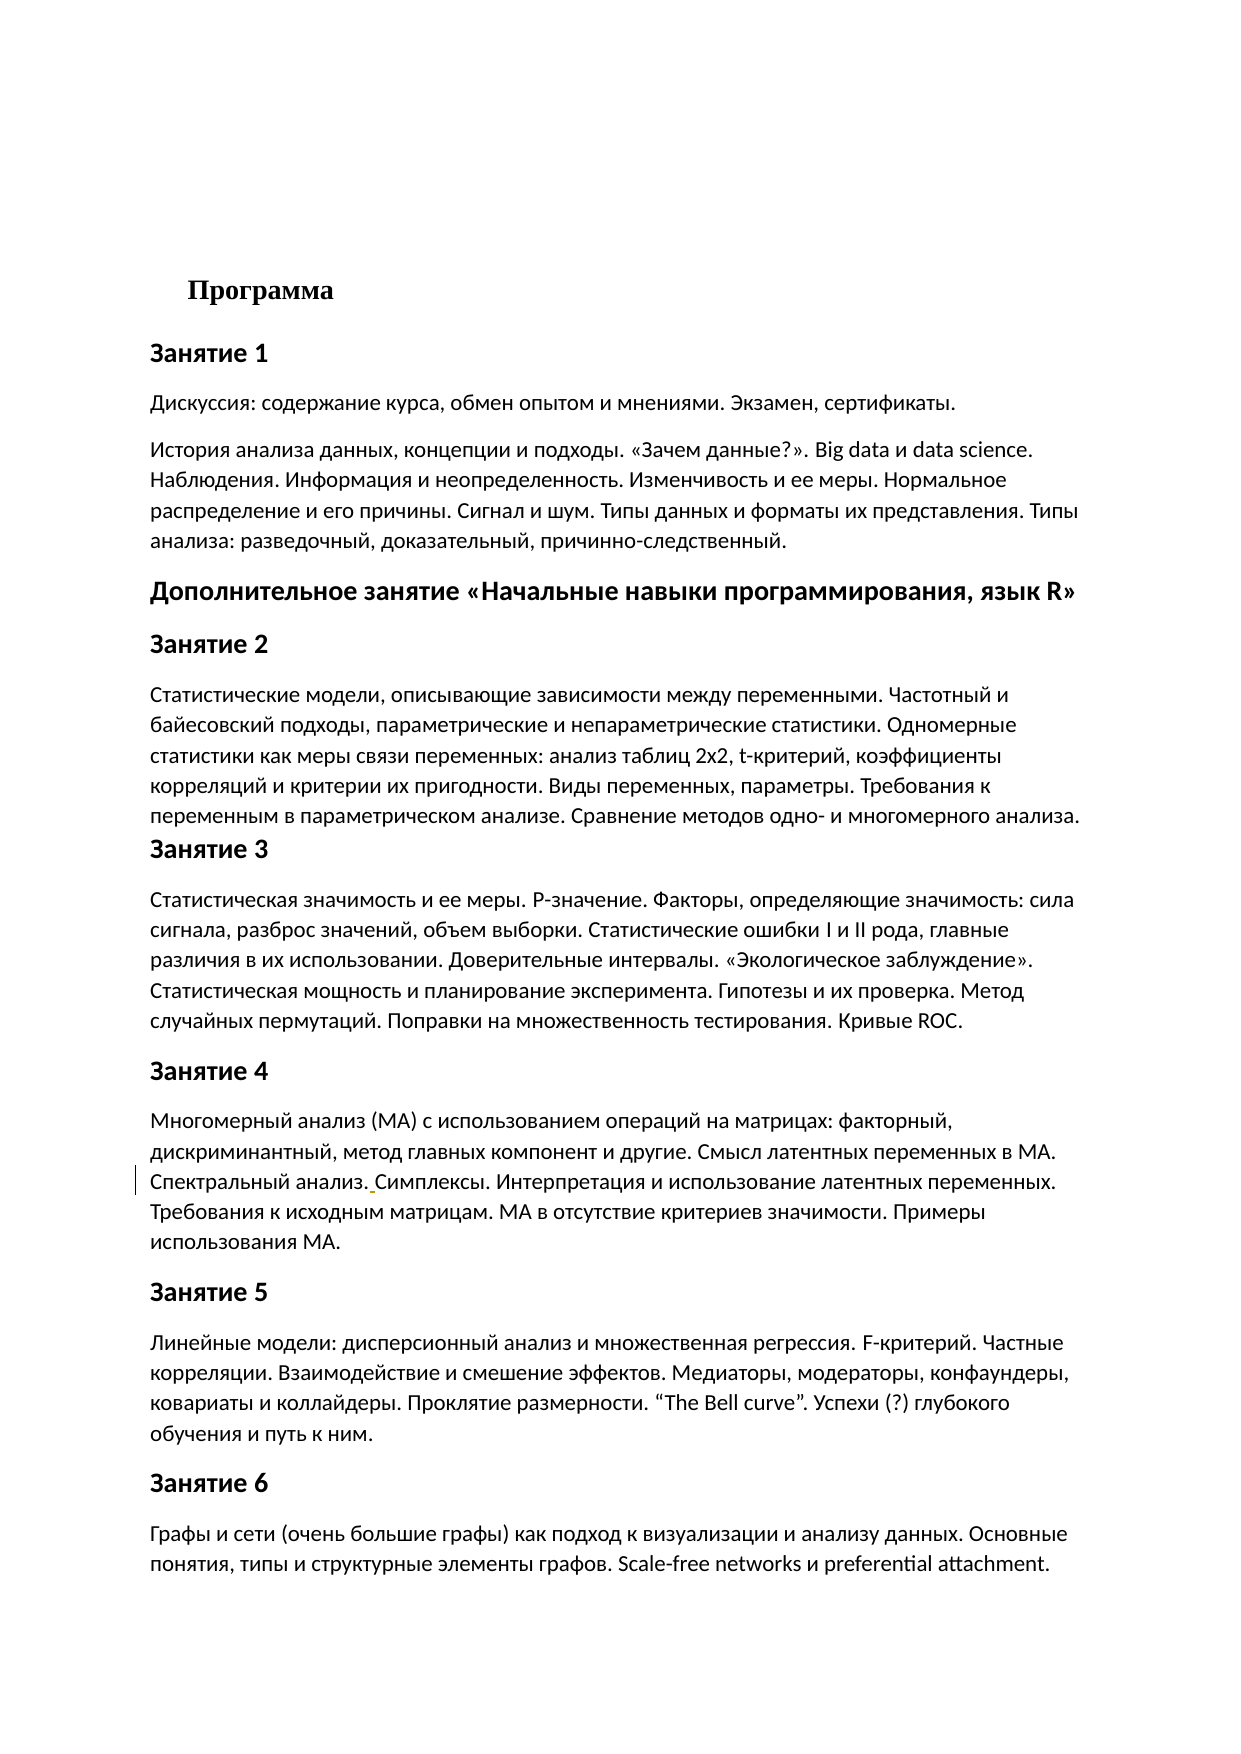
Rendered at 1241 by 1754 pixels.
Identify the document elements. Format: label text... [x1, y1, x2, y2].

text Занятие 4 [150, 1053, 1090, 1087]
text Статистические модели, описывающие зависимости между переменными. Частотный и байесовский подходы, параметрические и непараметрические статистики. Одномерные статистики как меры связи переменных: анализ таблиц 2х2, t-критерий, коэффициенты корреляций и критерии их пригодности. Виды переменных, параметры. Требования к переменным в параметрическом анализе. Сравнение методов одно- и многомерного анализа. [150, 680, 1090, 829]
text Дополнительное занятие «Начальные навыки программирования, язык R» [150, 573, 1090, 607]
text История анализа данных, концепции и подходы. «Зачем данные?». Big data и data science. Наблюдения. Информация и неопределенность. Изменчивость и ее меры. Нормальное распределение и его причины. Сигнал и шум. Типы данных и форматы их представления. Типы анализа: разведочный, доказательный, причинно-следственный. [150, 435, 1090, 554]
text Многомерный анализ (МА) с использованием операций на матрицах: факторный, дискриминантный, метод главных компонент и другие. Смысл латентных переменных в МА. Спектральный анализ.Симплексы. Интерпретация и использование латентных переменных. Требования к исходным матрицам. МА в отсутствие критериев значимости. Примеры использования МА. [150, 1107, 1090, 1255]
text Программа [187, 273, 1090, 306]
text Статистическая значимость и ее меры. P-значение. Факторы, определяющие значимость: сила сигнала, разброс значений, объем выборки. Статистические ошибки I и II рода, главные различия в их использовании. Доверительные интервалы. «Экологическое заблуждение». Статистическая мощность и планирование эксперимента. Гипотезы и их проверка. Метод случайных пермутаций. Поправки на множественность тестирования. Кривые ROC. [150, 885, 1090, 1034]
text Занятие 3 [150, 831, 1090, 866]
text Линейные модели: дисперсионный анализ и множественная регрессия. F-критерий. Частные корреляции. Взаимодействие и смешение эффектов. Медиаторы, модераторы, конфаундеры, ковариаты и коллайдеры. Проклятие размерности. “The Bell curve”. Успехи (?) глубокого обучения и путь к ним. [150, 1328, 1090, 1447]
text Занятие 6 [150, 1466, 1090, 1500]
text Занятие 1 [150, 335, 1090, 369]
text Занятие 2 [150, 627, 1090, 661]
text Занятие 5 [150, 1274, 1090, 1309]
text Дискуссия: содержание курса, обмен опытом и мнениями. Экзамен, сертификаты. [150, 388, 1090, 416]
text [150, 1519, 1090, 1577]
